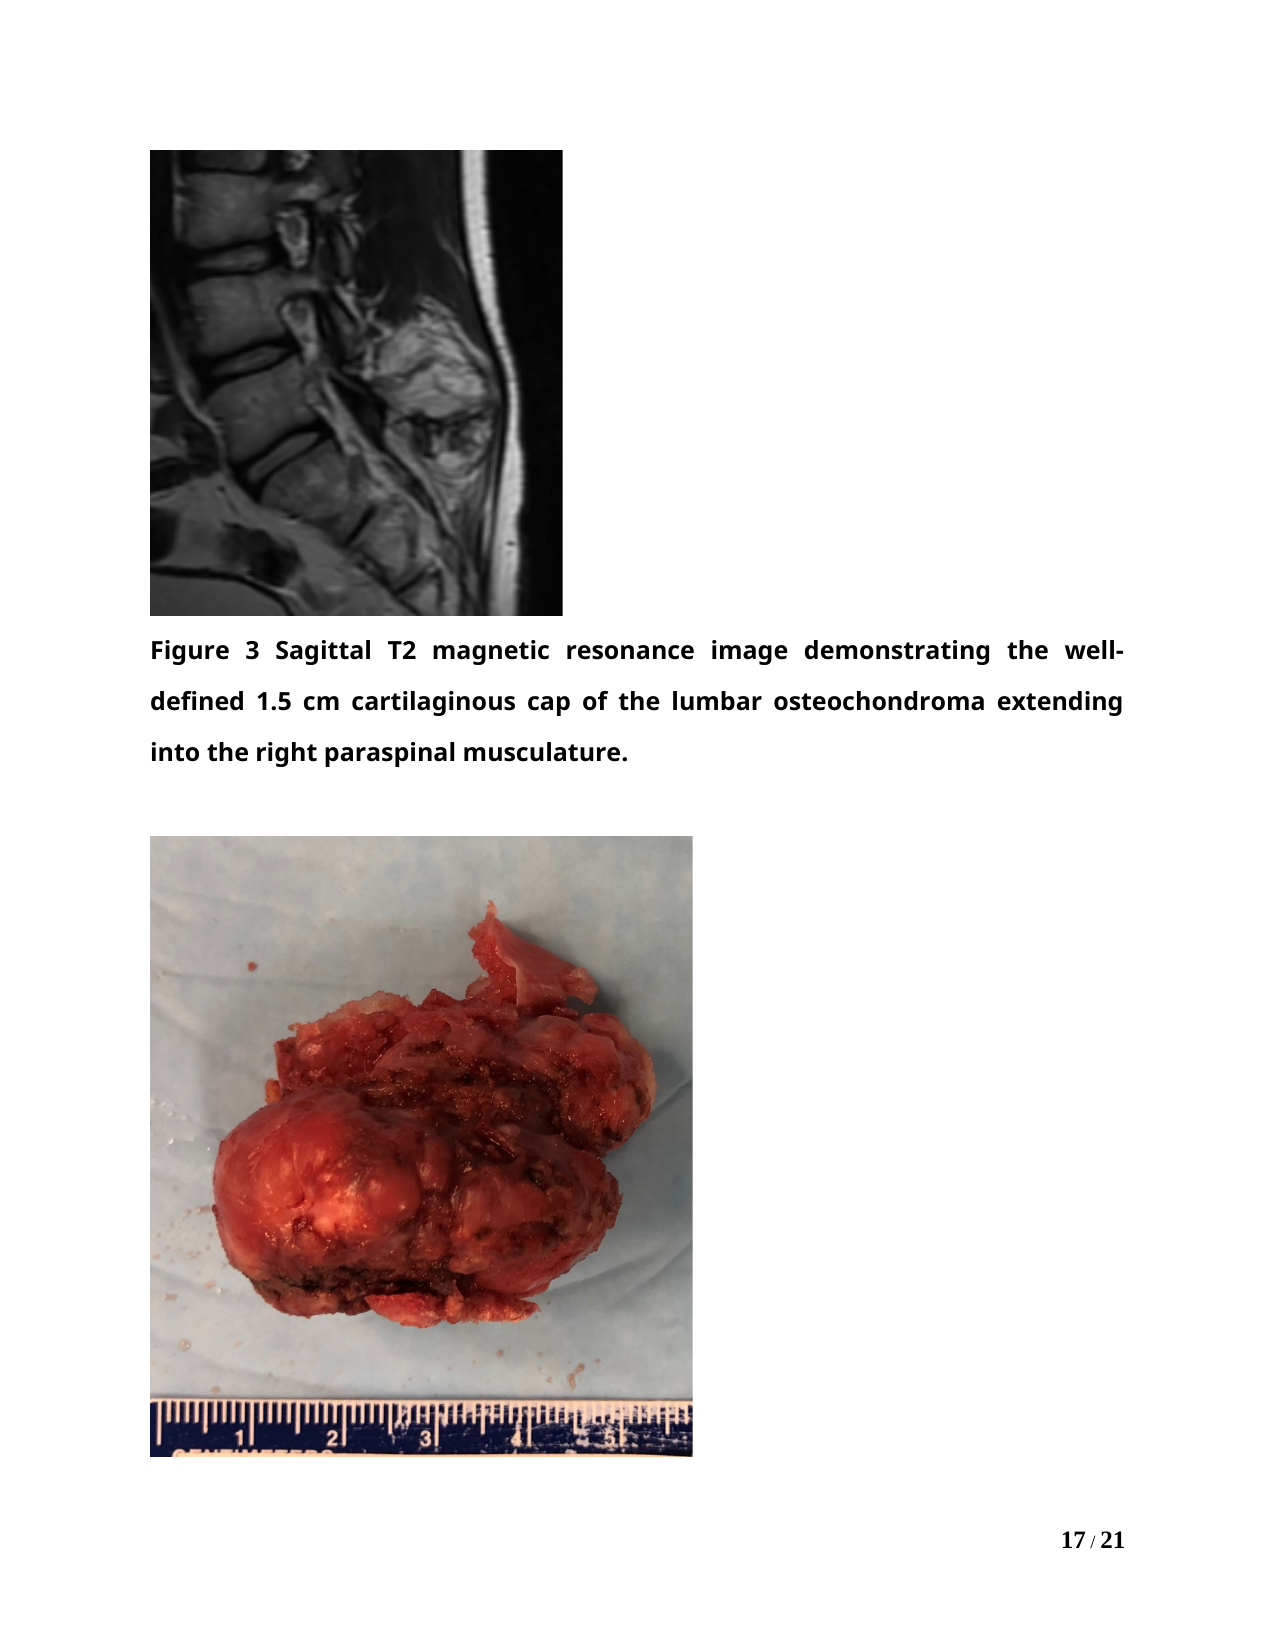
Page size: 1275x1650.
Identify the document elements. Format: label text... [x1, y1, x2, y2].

picture [150, 836, 693, 1457]
text Figure 3 Sagittal T2 magnetic resonance image demonstrating the well-defined 1.5 cm cartilaginous cap of the lumbar osteochondroma extending into the right paraspinal musculature. [150, 633, 1125, 769]
picture [150, 150, 563, 616]
